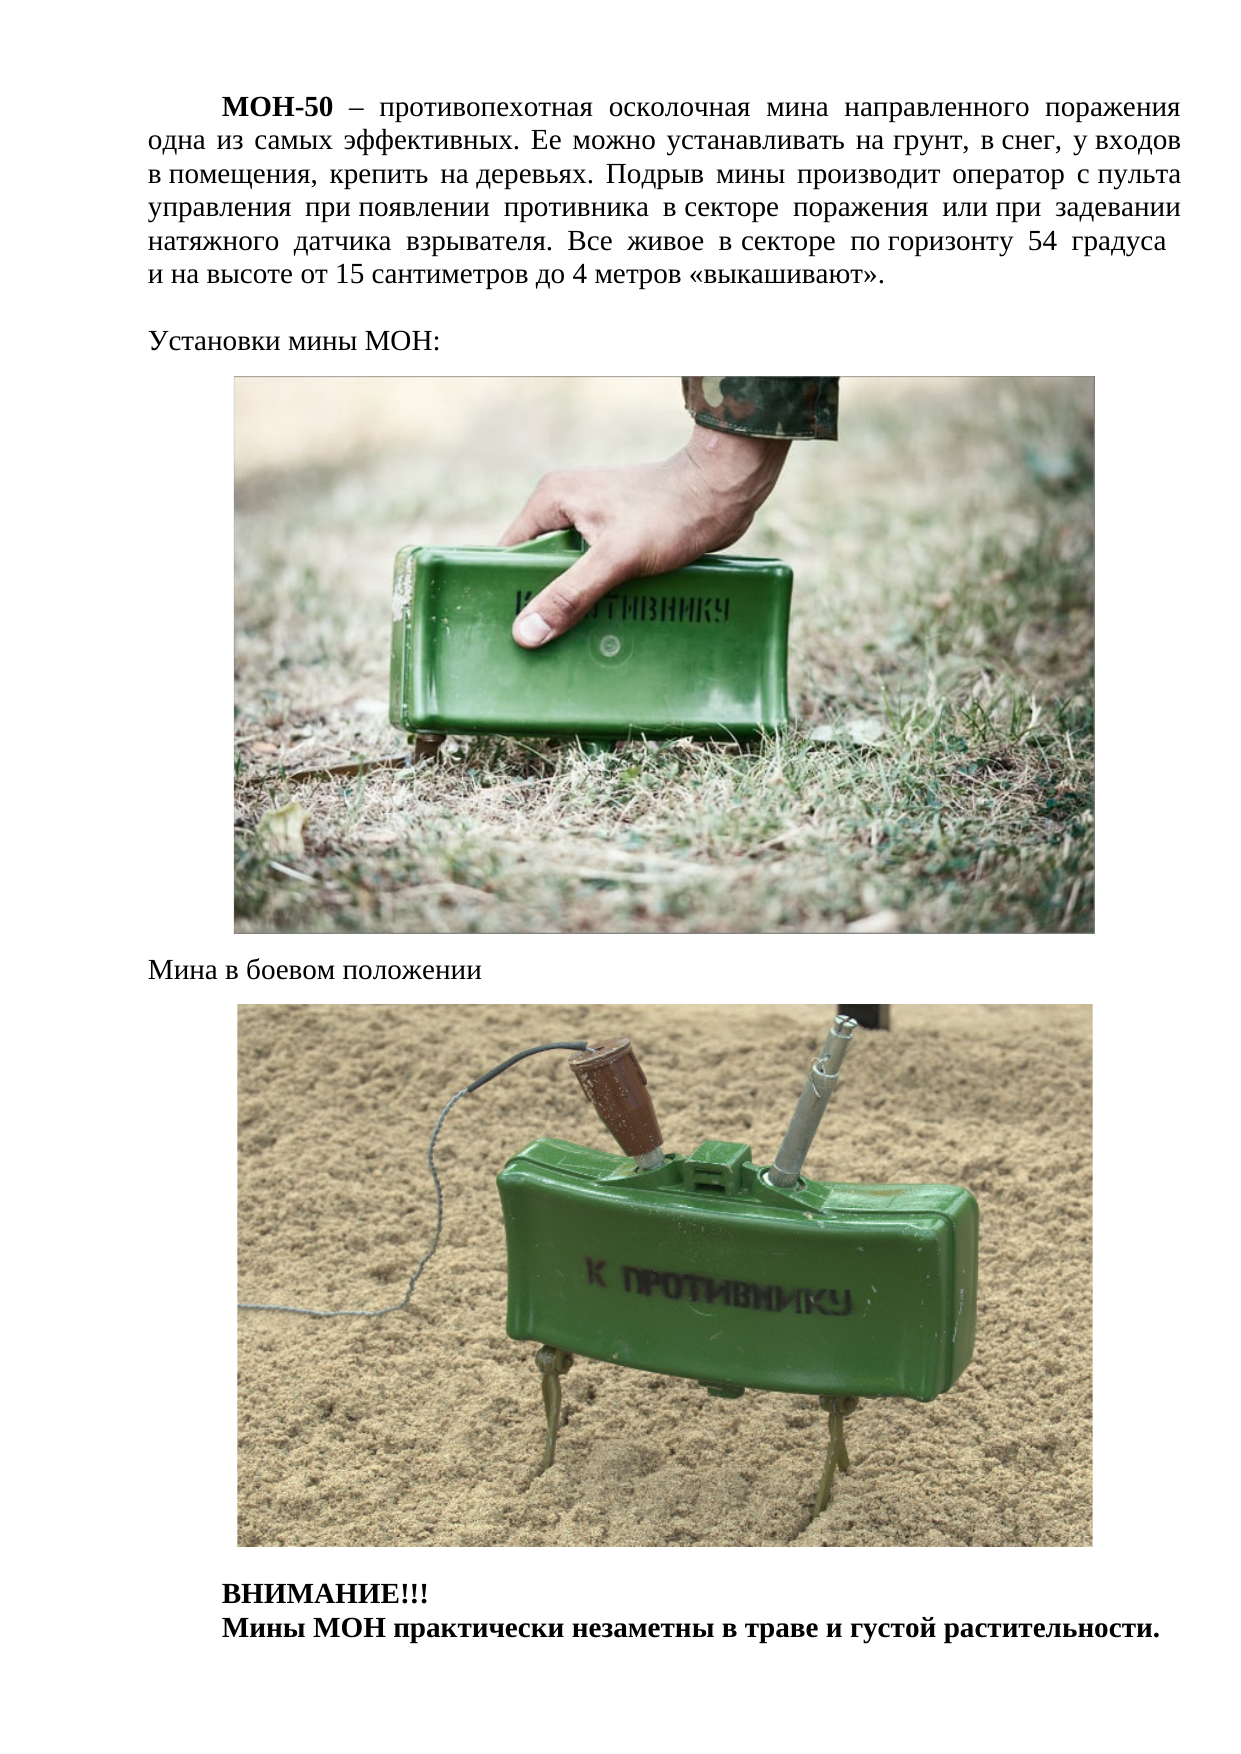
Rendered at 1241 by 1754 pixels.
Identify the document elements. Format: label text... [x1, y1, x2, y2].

text Мины МОН практически незаметны в траве и густой растительности. [148, 1610, 1181, 1643]
text МОН-50 – противопехотная осколочная мина направленного поражения одна из самых эффективных. Ее можно устанавливать на грунт, в снег, у входов в помещения, крепить на деревьях. Подрыв мины производит оператор с пульта управления при появлении противника в секторе поражения или при задевании натяжного датчика взрывателя. Все живое в секторе по горизонту 54 градуса и на высоте от 15 сантиметров до 4 метров «выкашивают». [148, 89, 1181, 290]
text Мина в боевом положении [148, 952, 1181, 986]
text ВНИМАНИЕ!!! [148, 1576, 1181, 1610]
picture [233, 376, 1095, 934]
text Установки мины МОН: [148, 323, 1181, 357]
picture [237, 1004, 1093, 1547]
